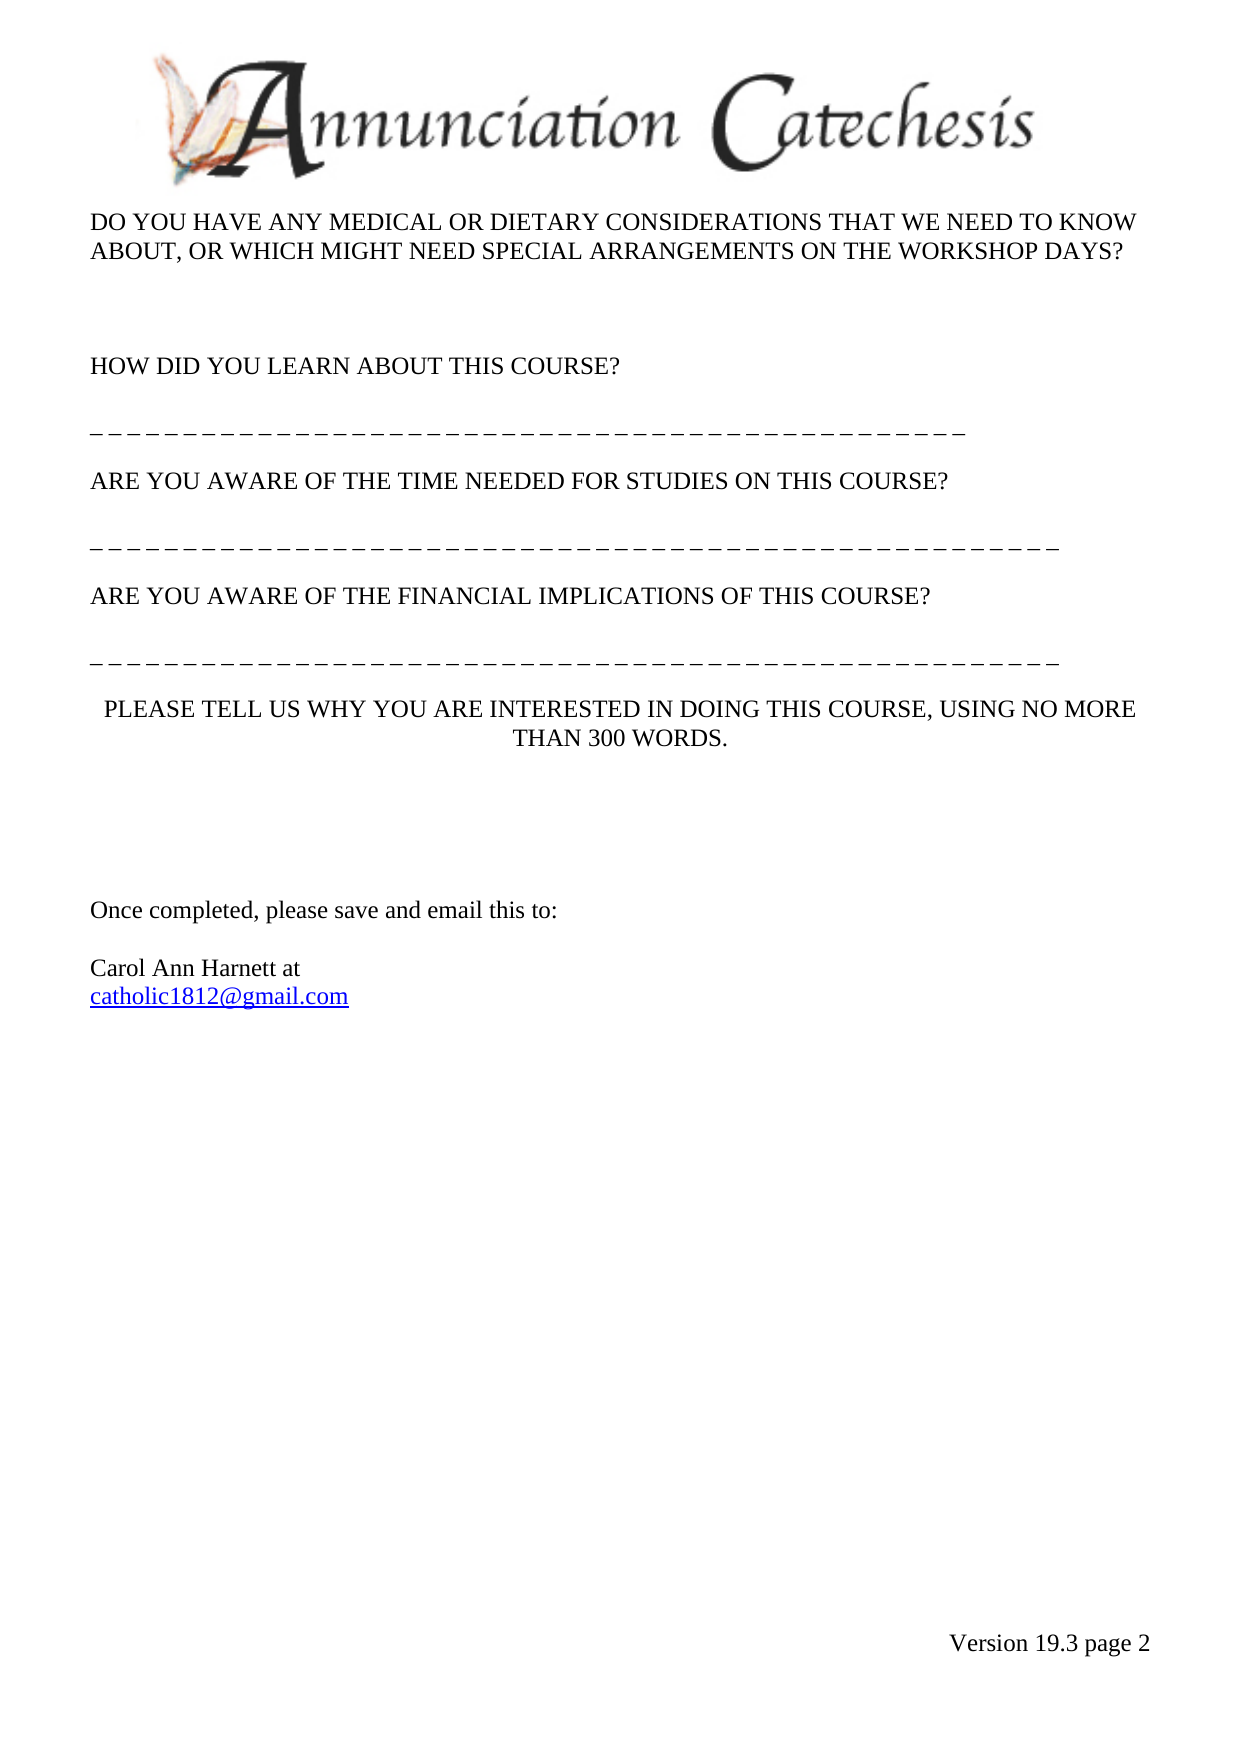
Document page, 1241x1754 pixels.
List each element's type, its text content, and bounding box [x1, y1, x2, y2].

picture [135, 42, 1072, 196]
text ARE YOU AWARE OF THE TIME NEEDED FOR STUDIES ON THIS COURSE? [90, 466, 1150, 495]
text _ _ _ _ _ _ _ _ _ _ _ _ _ _ _ _ _ _ _ _ _ _ _ _ _ _ _ _ _ _ _ _ _ _ _ _ _ _ _ _ _ _ _ _ _ _ _ _ _ _ _ _ [90, 524, 1150, 552]
subtitle HOW DID YOU LEARN ABOUT THIS COURSE? [90, 351, 1150, 380]
text Once completed, please save and email this to: Carol Ann Harnett at [90, 895, 1150, 981]
text _ _ _ _ _ _ _ _ _ _ _ _ _ _ _ _ _ _ _ _ _ _ _ _ _ _ _ _ _ _ _ _ _ _ _ _ _ _ _ _ _ _ _ _ _ _ _ _ _ _ _ _ [90, 639, 1150, 667]
subtitle PLEASE TELL US WHY YOU ARE INTERESTED IN DOING THIS COURSE, USING NO MORE THAN 300 WORDS. [90, 694, 1150, 751]
text ARE YOU AWARE OF THE FINANCIAL IMPLICATIONS OF THIS COURSE? [90, 581, 1150, 610]
text catholic1812@gmail.com [90, 981, 1150, 1010]
text _ _ _ _ _ _ _ _ _ _ _ _ _ _ _ _ _ _ _ _ _ _ _ _ _ _ _ _ _ _ _ _ _ _ _ _ _ _ _ _ _ _ _ _ _ _ _ [90, 409, 1150, 437]
text DO YOU HAVE ANY MEDICAL OR DIETARY CONSIDERATIONS THAT WE NEED TO KNOW ABOUT, OR WHICH MIGHT NEED SPECIAL ARRANGEMENTS ON THE WORKSHOP DAYS? [90, 207, 1150, 265]
